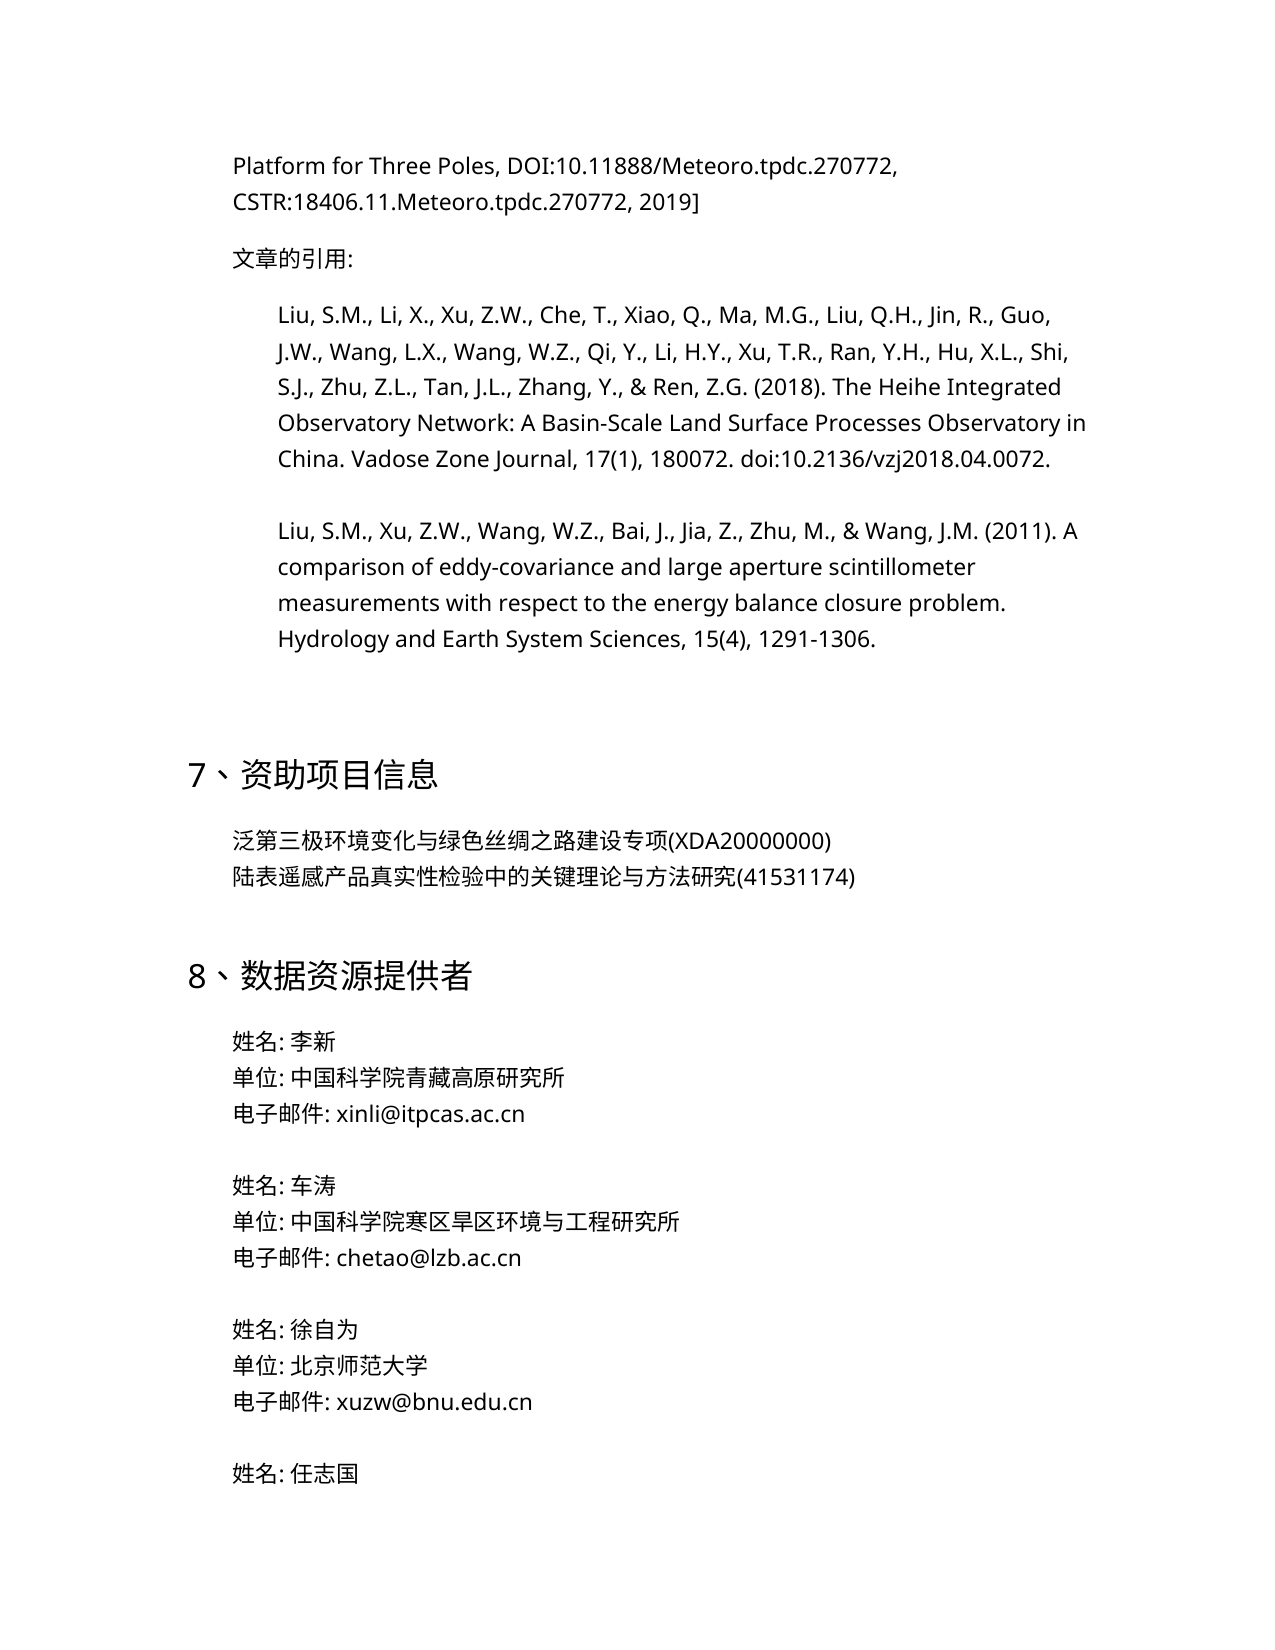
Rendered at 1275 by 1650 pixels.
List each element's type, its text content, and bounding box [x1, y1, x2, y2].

text Liu, S.M., Li, X., Xu, Z.W., Che, T., Xiao, Q., Ma, M.G., Liu, Q.H., Jin, R., Guo, J.W., Wang, L.X., Wang, W.Z., Qi, Y., Li, H.Y., Xu, T.R., Ran, Y.H., Hu, X.L., Shi, S.J., Zhu, Z.L., Tan, J.L., Zhang, Y., & Ren, Z.G. (2018). The Heihe Integrated Observatory Network: A Basin-Scale Land Surface Processes Observatory in China. Vadose Zone Journal, 17(1), 180072. doi:10.2136/vzj2018.04.0072. Liu, S.M., Xu, Z.W., Wang, W.Z., Bai, J., Jia, Z., Zhu, M., & Wang, J.M. (2011). A comparison of eddy-covariance and large aperture scintillometer measurements with respect to the energy balance closure problem. Hydrology and Earth System Sciences, 15(4), 1291-1306. [277, 299, 1087, 726]
text 8、数据资源提供者 [187, 953, 1087, 999]
text 泛第三极环境变化与绿色丝绸之路建设专项(XDA20000000) 陆表遥感产品真实性检验中的关键理论与方法研究(41531174) [232, 824, 1087, 928]
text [232, 1026, 1087, 1489]
text 7、资助项目信息 [187, 752, 1087, 797]
text 文章的引用: [232, 243, 1087, 274]
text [232, 150, 1087, 217]
